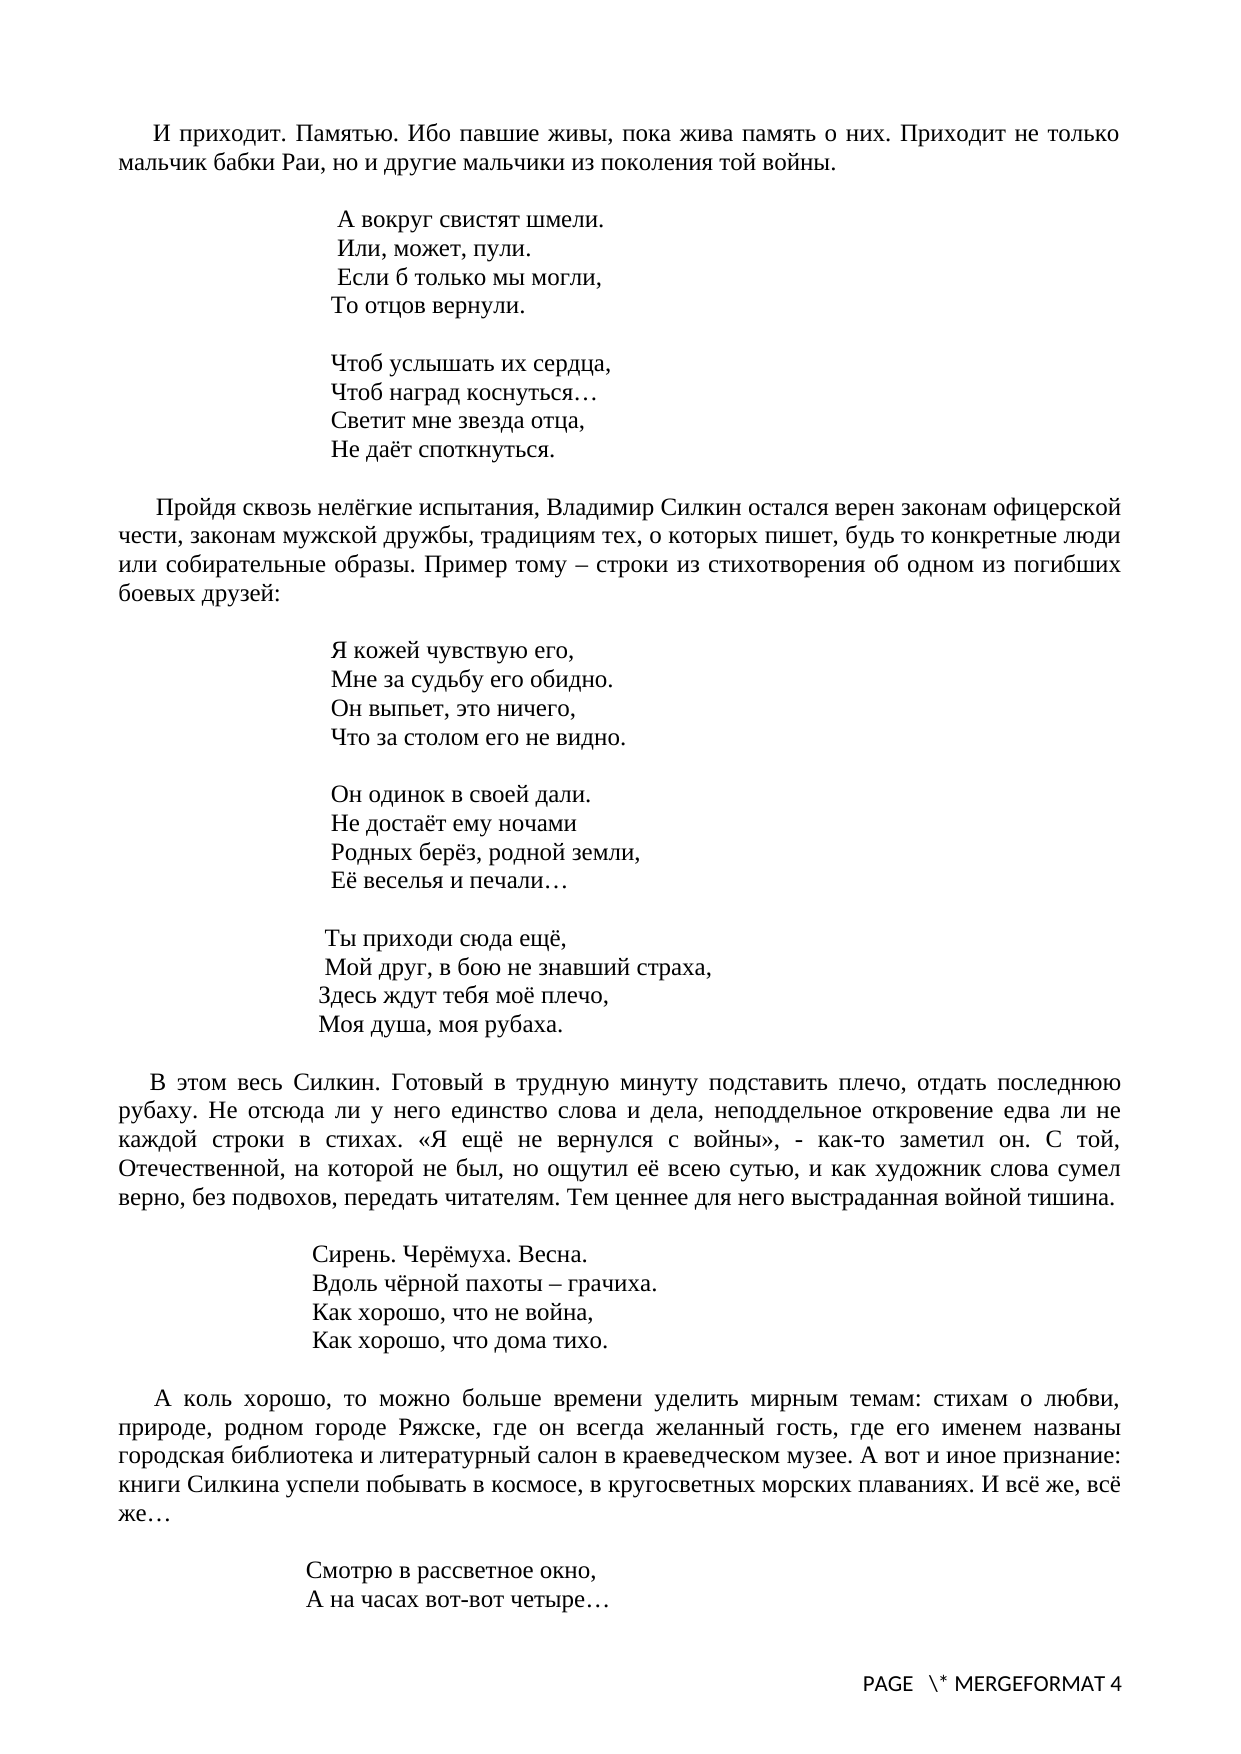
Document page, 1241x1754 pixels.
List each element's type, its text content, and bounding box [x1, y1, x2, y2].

text Не даёт споткнуться. [118, 434, 1122, 463]
text Как хорошо, что не война, [118, 1297, 1122, 1326]
text Или, может, пули. [118, 233, 1122, 262]
text А вокруг свистят шмели. [118, 204, 1122, 233]
text Не достаёт ему ночами [118, 808, 1122, 837]
text Я кожей чувствую его, [118, 636, 1122, 664]
text Пройдя сквозь нелёгкие испытания, Владимир Силкин остался верен законам офицерской чести, законам мужской дружбы, традициям тех, о которых пишет, будь то конкретные люди или собирательные образы. Пример тому – строки из стихотворения об одном из погибших боевых друзей: [118, 492, 1122, 607]
text Как хорошо, что дома тихо. [118, 1326, 1122, 1354]
text Он одинок в своей дали. [118, 779, 1122, 808]
text То отцов вернули. [118, 291, 1122, 319]
text Ты приходи сюда ещё, [118, 923, 1122, 952]
text Светит мне звезда отца, [118, 406, 1122, 434]
text Вдоль чёрной пахоты – грачиха. [118, 1268, 1122, 1297]
text Мне за судьбу его обидно. [118, 664, 1122, 693]
text Он выпьет, это ничего, [118, 693, 1122, 722]
text Если б только мы могли, [118, 262, 1122, 291]
text И приходит. Памятью. Ибо павшие живы, пока жива память о них. Приходит не только мальчик бабки Раи, но и другие мальчики из поколения той войны. [118, 118, 1122, 176]
text А на часах вот-вот четыре… [118, 1584, 1122, 1613]
text Смотрю в рассветное окно, [118, 1556, 1122, 1584]
text А коль хорошо, то можно больше времени уделить мирным темам: стихам о любви, природе, родном городе Ряжске, где он всегда желанный гость, где его именем названы городская библиотека и литературный салон в краеведческом музее. А вот и иное признание: книги Силкина успели побывать в космосе, в кругосветных морских плаваниях. И всё же, всё же… [118, 1383, 1122, 1527]
text Чтоб наград коснуться… [118, 377, 1122, 406]
text В этом весь Силкин. Готовый в трудную минуту подставить плечо, отдать последнюю рубаху. Не отсюда ли у него единство слова и дела, неподдельное откровение едва ли не каждой строки в стихах. «Я ещё не вернулся с войны», - как-то заметил он. С той, Отечественной, на которой не был, но ощутил её всею сутью, и как художник слова сумел верно, без подвохов, передать читателям. Тем ценнее для него выстраданная войной тишина. [118, 1067, 1122, 1211]
text Сирень. Черёмуха. Весна. [118, 1239, 1122, 1268]
text Мой друг, в бою не знавший страха, [118, 952, 1122, 981]
text Здесь ждут тебя моё плечо, [118, 981, 1122, 1009]
text Моя душа, моя рубаха. [118, 1009, 1122, 1038]
text Её веселья и печали… [118, 866, 1122, 894]
text Что за столом его не видно. [118, 722, 1122, 751]
text Родных берёз, родной земли, [118, 837, 1122, 866]
text Чтоб услышать их сердца, [118, 348, 1122, 377]
